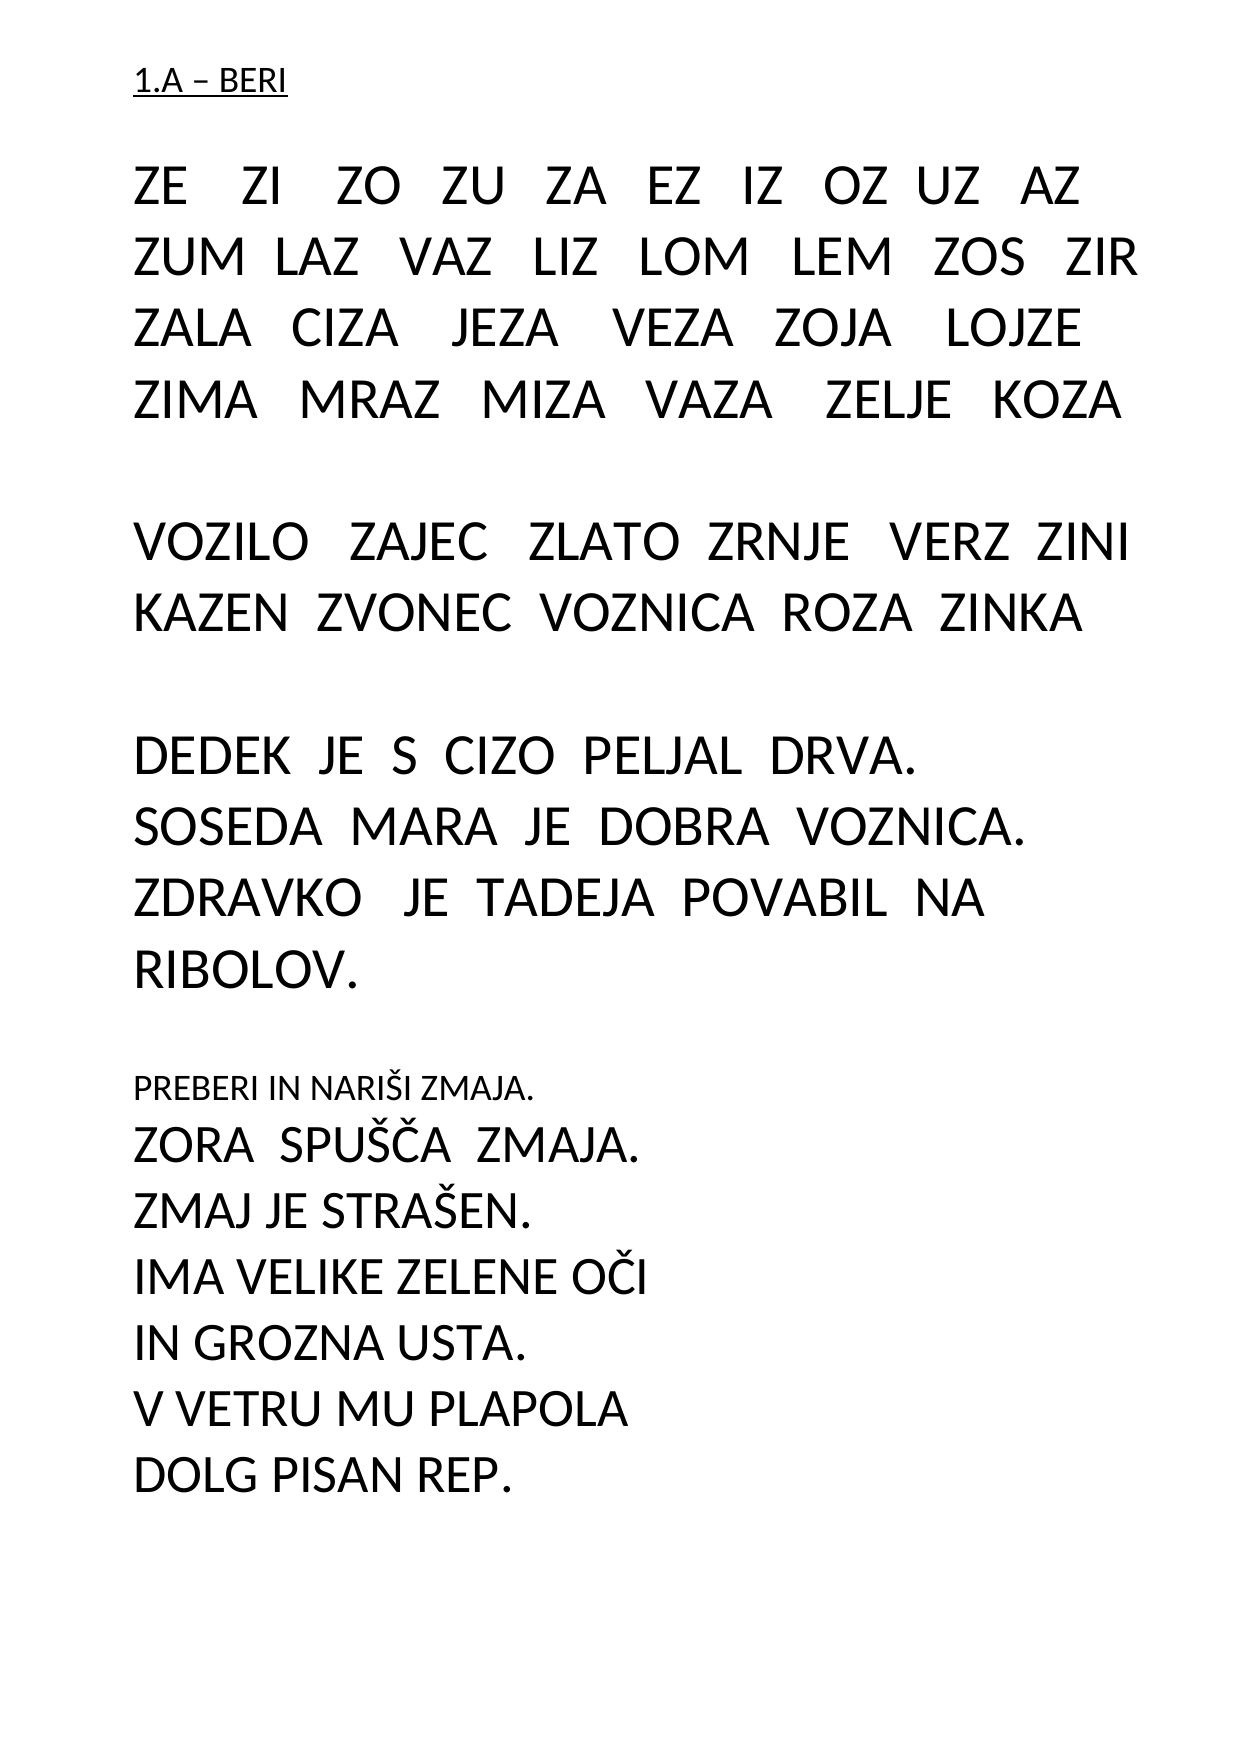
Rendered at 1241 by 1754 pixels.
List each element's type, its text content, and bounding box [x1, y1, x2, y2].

list ZMAJ JE STRAŠEN. [133, 1176, 1211, 1242]
list IN GROZNA USTA. [133, 1308, 1211, 1374]
list ZIMA MRAZ MIZA VAZA ZELJE KOZA [133, 361, 1211, 433]
list 1.A – BERI [133, 56, 1211, 102]
list KAZEN ZVONEC VOZNICA ROZA ZINKA [133, 575, 1211, 646]
list ZUM LAZ VAZ LIZ LOM LEM ZOS ZIR [133, 219, 1211, 290]
list VOZILO ZAJEC ZLATO ZRNJE VERZ ZINI [133, 504, 1211, 575]
list ZORA SPUŠČA ZMAJA. [133, 1109, 1211, 1176]
list ZE ZI ZO ZU ZA EZ IZ OZ UZ AZ [133, 148, 1211, 219]
list ZDRAVKO JE TADEJA POVABIL NA RIBOLOV. [133, 860, 1211, 1003]
list DEDEK JE S CIZO PELJAL DRVA. [133, 718, 1240, 789]
list V VETRU MU PLAPOLA [133, 1374, 1211, 1440]
list PREBERI IN NARIŠI ZMAJA. [133, 1064, 1211, 1109]
list SOSEDA MARA JE DOBRA VOZNICA. [133, 789, 1211, 860]
list IMA VELIKE ZELENE OČI [133, 1242, 1211, 1308]
list DOLG PISAN REP. [133, 1440, 1211, 1506]
list ZALA CIZA JEZA VEZA ZOJA LOJZE [133, 290, 1211, 361]
